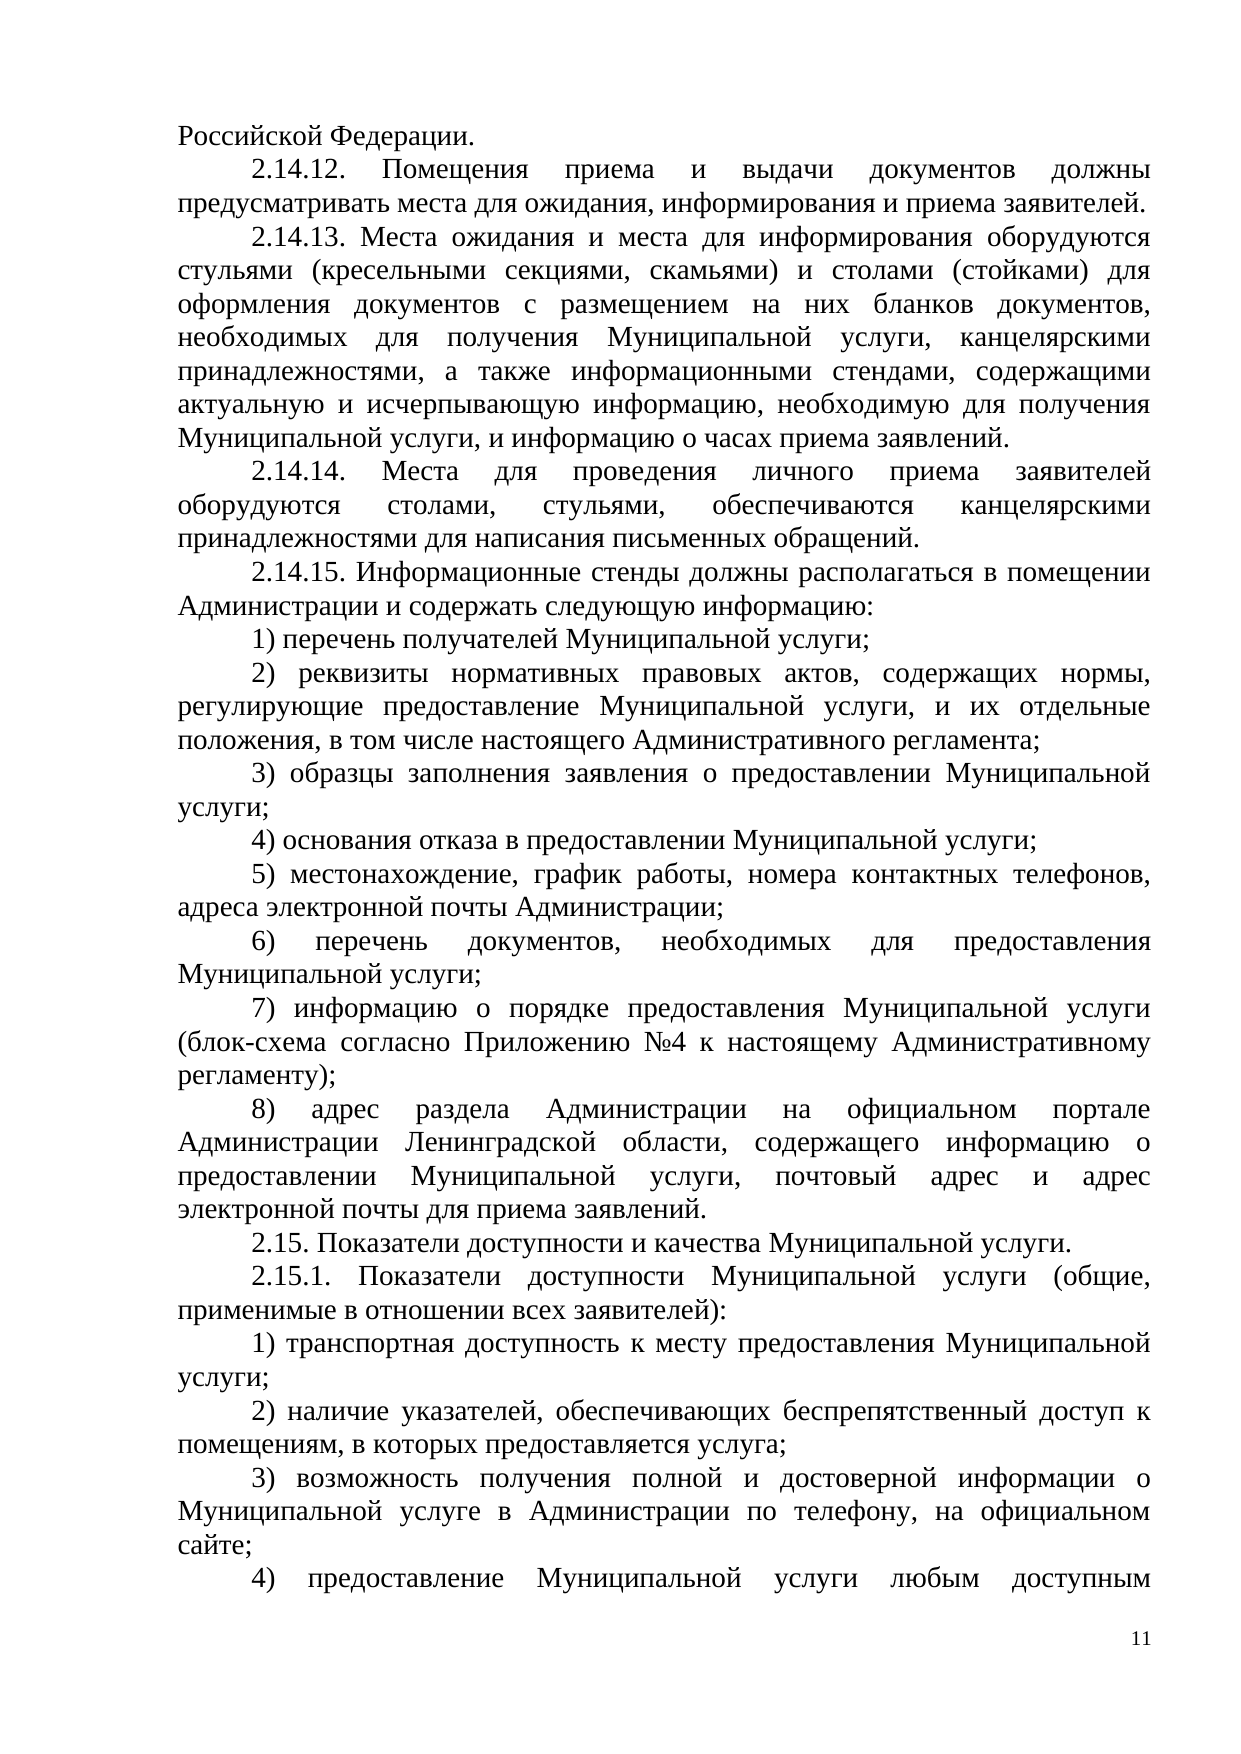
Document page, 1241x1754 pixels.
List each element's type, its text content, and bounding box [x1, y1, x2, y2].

text 2.14.13. Места ожидания и места для информирования оборудуются стульями (кресельными секциями, скамьями) и столами (стойками) для оформления документов с размещением на них бланков документов, необходимых для получения Муниципальной услуги, канцелярскими принадлежностями, а также информационными стендами, содержащими актуальную и исчерпывающую информацию, необходимую для получения Муниципальной услуги, и информацию о часах приема заявлений. [177, 219, 1152, 453]
text 2.15. Показатели доступности и качества Муниципальной услуги. [177, 1225, 1152, 1258]
text 6) перечень документов, необходимых для предоставления Муниципальной услуги; [177, 923, 1152, 990]
text 8) адрес раздела Администрации на официальном портале Администрации Ленинградской области, содержащего информацию о предоставлении Муниципальной услуги, почтовый адрес и адрес электронной почты для приема заявлений. [177, 1091, 1152, 1225]
text 4) основания отказа в предоставлении Муниципальной услуги; [177, 822, 1152, 856]
text 2) наличие указателей, обеспечивающих беспрепятственный доступ к помещениям, в которых предоставляется услуга; [177, 1393, 1152, 1460]
text 2) реквизиты нормативных правовых актов, содержащих нормы, регулирующие предоставление Муниципальной услуги, и их отдельные положения, в том числе настоящего Административного регламента; [177, 655, 1152, 755]
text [177, 1560, 1152, 1594]
text 2.14.12. Помещения приема и выдачи документов должны предусматривать места для ожидания, информирования и приема заявителей. [177, 152, 1152, 219]
text 2.15.1. Показатели доступности Муниципальной услуги (общие, применимые в отношении всех заявителей): [177, 1258, 1152, 1326]
text 2.14.14. Места для проведения личного приема заявителей оборудуются столами, стульями, обеспечиваются канцелярскими принадлежностями для написания письменных обращений. [177, 453, 1152, 554]
text 1) транспортная доступность к месту предоставления Муниципальной услуги; [177, 1326, 1152, 1393]
text 3) образцы заполнения заявления о предоставлении Муниципальной услуги; [177, 755, 1152, 822]
text 2.14.15. Информационные стенды должны располагаться в помещении Администрации и содержать следующую информацию: [177, 554, 1152, 621]
text 1) перечень получателей Муниципальной услуги; [177, 621, 1152, 655]
text 5) местонахождение, график работы, номера контактных телефонов, адреса электронной почты Администрации; [177, 856, 1152, 923]
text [177, 118, 1152, 152]
text 3) возможность получения полной и достоверной информации о Муниципальной услуге в Администрации по телефону, на официальном сайте; [177, 1460, 1152, 1560]
text 7) информацию о порядке предоставления Муниципальной услуги (блок-схема согласно Приложению №4 к настоящему Административному регламенту); [177, 990, 1152, 1091]
